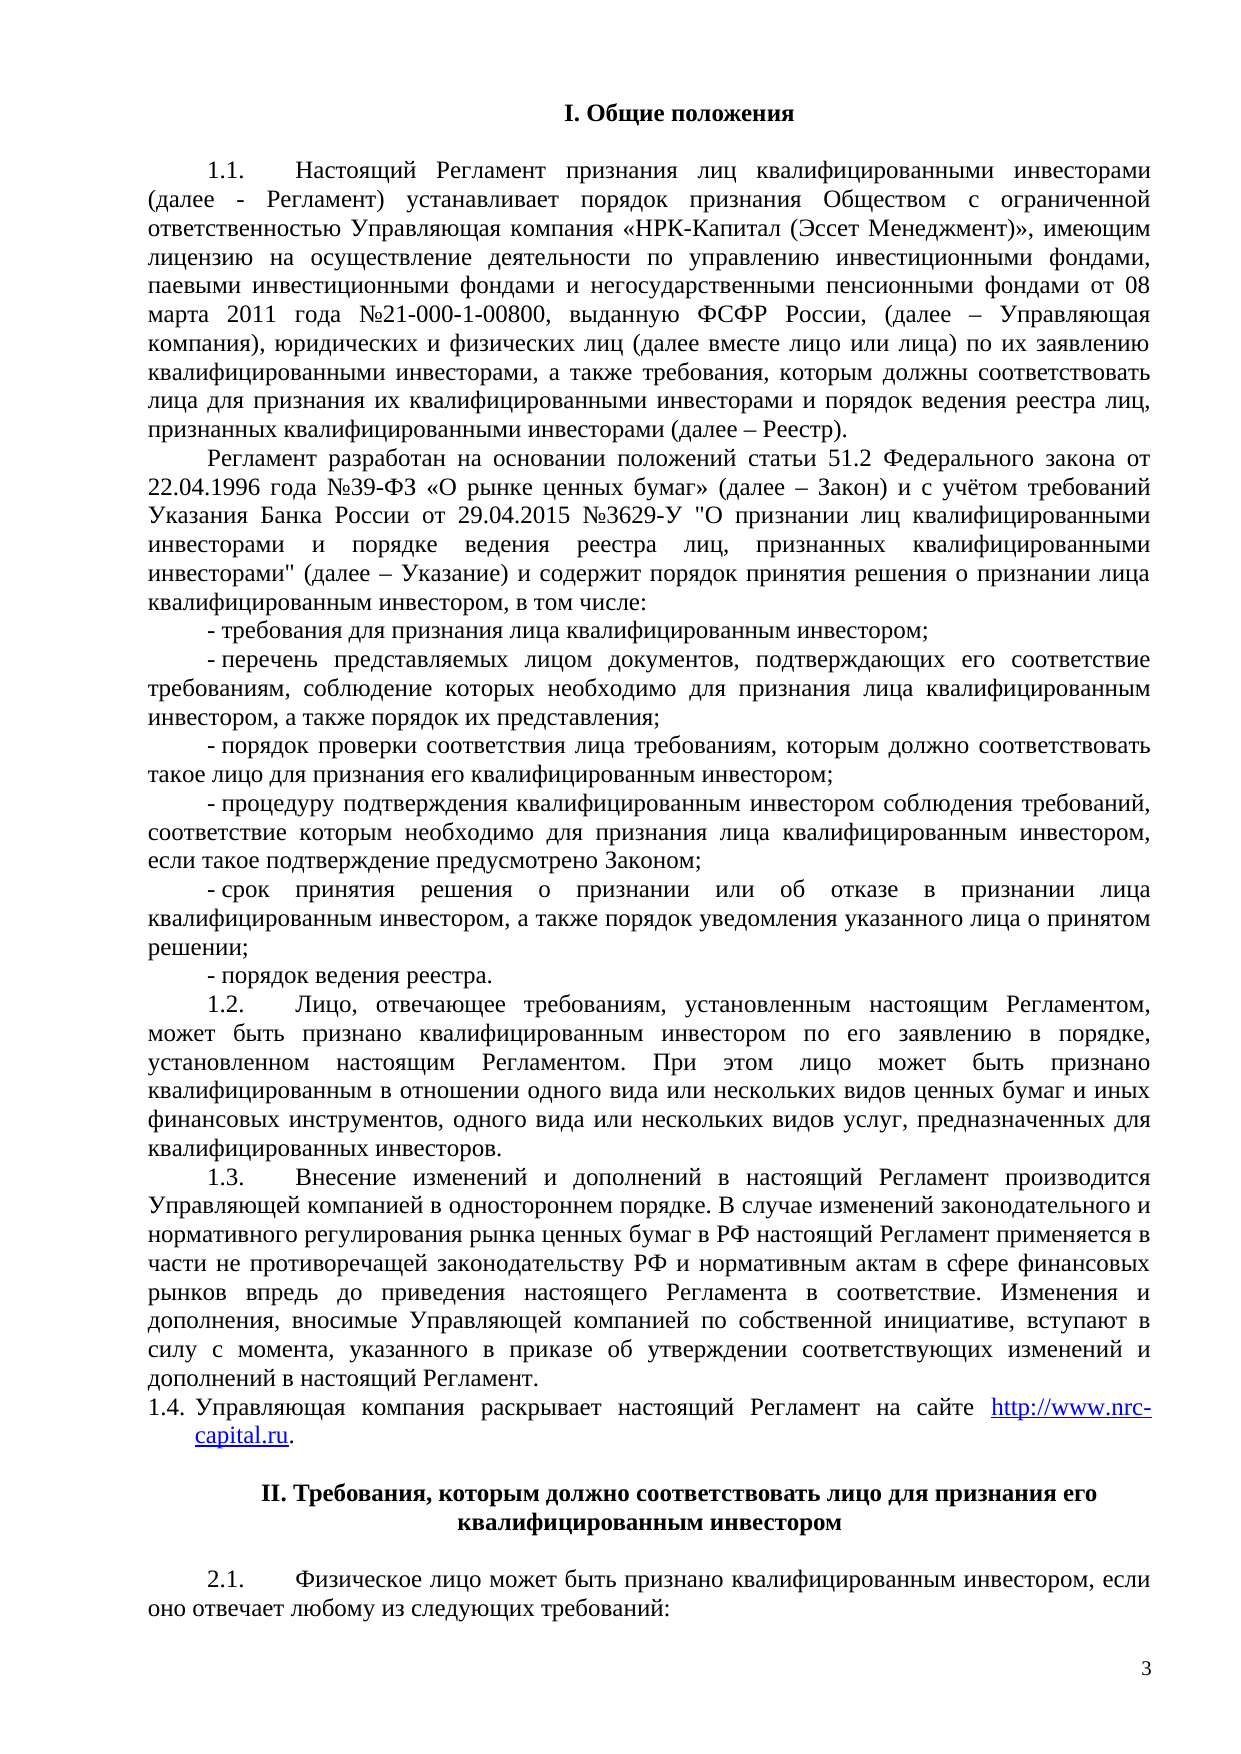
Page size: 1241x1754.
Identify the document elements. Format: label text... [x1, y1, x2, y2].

list Настоящий Регламент признания лиц квалифицированными инвесторами (далее - Регламент) устанавливает порядок признания Обществом с ограниченной ответственностью Управляющая компания «НРК-Капитал (Эссет Менеджмент)», имеющим лицензию на осуществление деятельности по управлению инвестиционными фондами, паевыми инвестиционными фондами и негосударственными пенсионными фондами от 08 марта 2011 года №21-000-1-00800, выданную ФСФР России, (далее – Управляющая компания), юридических и физических лиц (далее вместе лицо или лица) по их заявлению квалифицированными инвесторами, а также требования, которым должны соответствовать лица для признания их квалифицированными инвесторами и порядок ведения реестра лиц, признанных квалифицированными инвесторами (далее – Реестр). [148, 155, 1152, 443]
list Лицо, отвечающее требованиям, установленным настоящим Регламентом, может быть признано квалифицированным инвестором по его заявлению в порядке, установленном настоящим Регламентом. При этом лицо может быть признано квалифицированным в отношении одного вида или нескольких видов ценных бумаг и иных финансовых инструментов, одного вида или нескольких видов услуг, предназначенных для квалифицированных инвесторов. [148, 989, 1152, 1162]
text 2.1. Физическое лицо может быть признано квалифицированным инвестором, если оно отвечает любому из следующих требований: [148, 1564, 1152, 1622]
list Внесение изменений и дополнений в настоящий Регламент производится Управляющей компанией в одностороннем порядке. В случае изменений законодательного и нормативного регулирования рынка ценных бумаг в РФ настоящий Регламент применяется в части не противоречащей законодательству РФ и нормативным актам в сфере финансовых рынков впредь до приведения настоящего Регламента в соответствие. Изменения и дополнения, вносимые Управляющей компанией по собственной инициативе, вступают в силу с момента, указанного в приказе об утверждении соответствующих изменений и дополнений в настоящий Регламент. [148, 1162, 1152, 1392]
subtitle I. Общие положения [148, 98, 1152, 127]
text - порядок проверки соответствия лица требованиям, которым должно соответствовать такое лицо для признания его квалифицированным инвестором; [148, 730, 1152, 788]
text - порядок ведения реестра. [148, 960, 1152, 989]
text - срок принятия решения о признании или об отказе в признании лица квалифицированным инвестором, а также порядок уведомления указанного лица о принятом решении; [148, 874, 1152, 960]
text - требования для признания лица квалифицированным инвестором; [148, 615, 1152, 644]
subtitle II. Требования, которым должно соответствовать лицо для признания его квалифицированным инвестором [148, 1478, 1152, 1535]
text Регламент разработан на основании положений статьи 51.2 Федерального закона от 22.04.1996 года №39-ФЗ «О рынке ценных бумаг» (далее – Закон) и с учётом требований Указания Банка России от 29.04.2015 №3629-У "О признании лиц квалифицированными инвесторами и порядке ведения реестра лиц, признанных квалифицированными инвесторами" (далее – Указание) и содержит порядок принятия решения о признании лица квалифицированным инвестором, в том числе: [148, 443, 1152, 615]
text - процедуру подтверждения квалифицированным инвестором соблюдения требований, соответствие которым необходимо для признания лица квалифицированным инвестором, если такое подтверждение предусмотрено Законом; [148, 788, 1152, 874]
list Управляющая компания раскрывает настоящий Регламент на сайте http://www.nrc-capital.ru. [148, 1392, 1152, 1449]
text - перечень представляемых лицом документов, подтверждающих его соответствие требованиям, соблюдение которых необходимо для признания лица квалифицированным инвестором, а также порядок их представления; [148, 644, 1152, 730]
